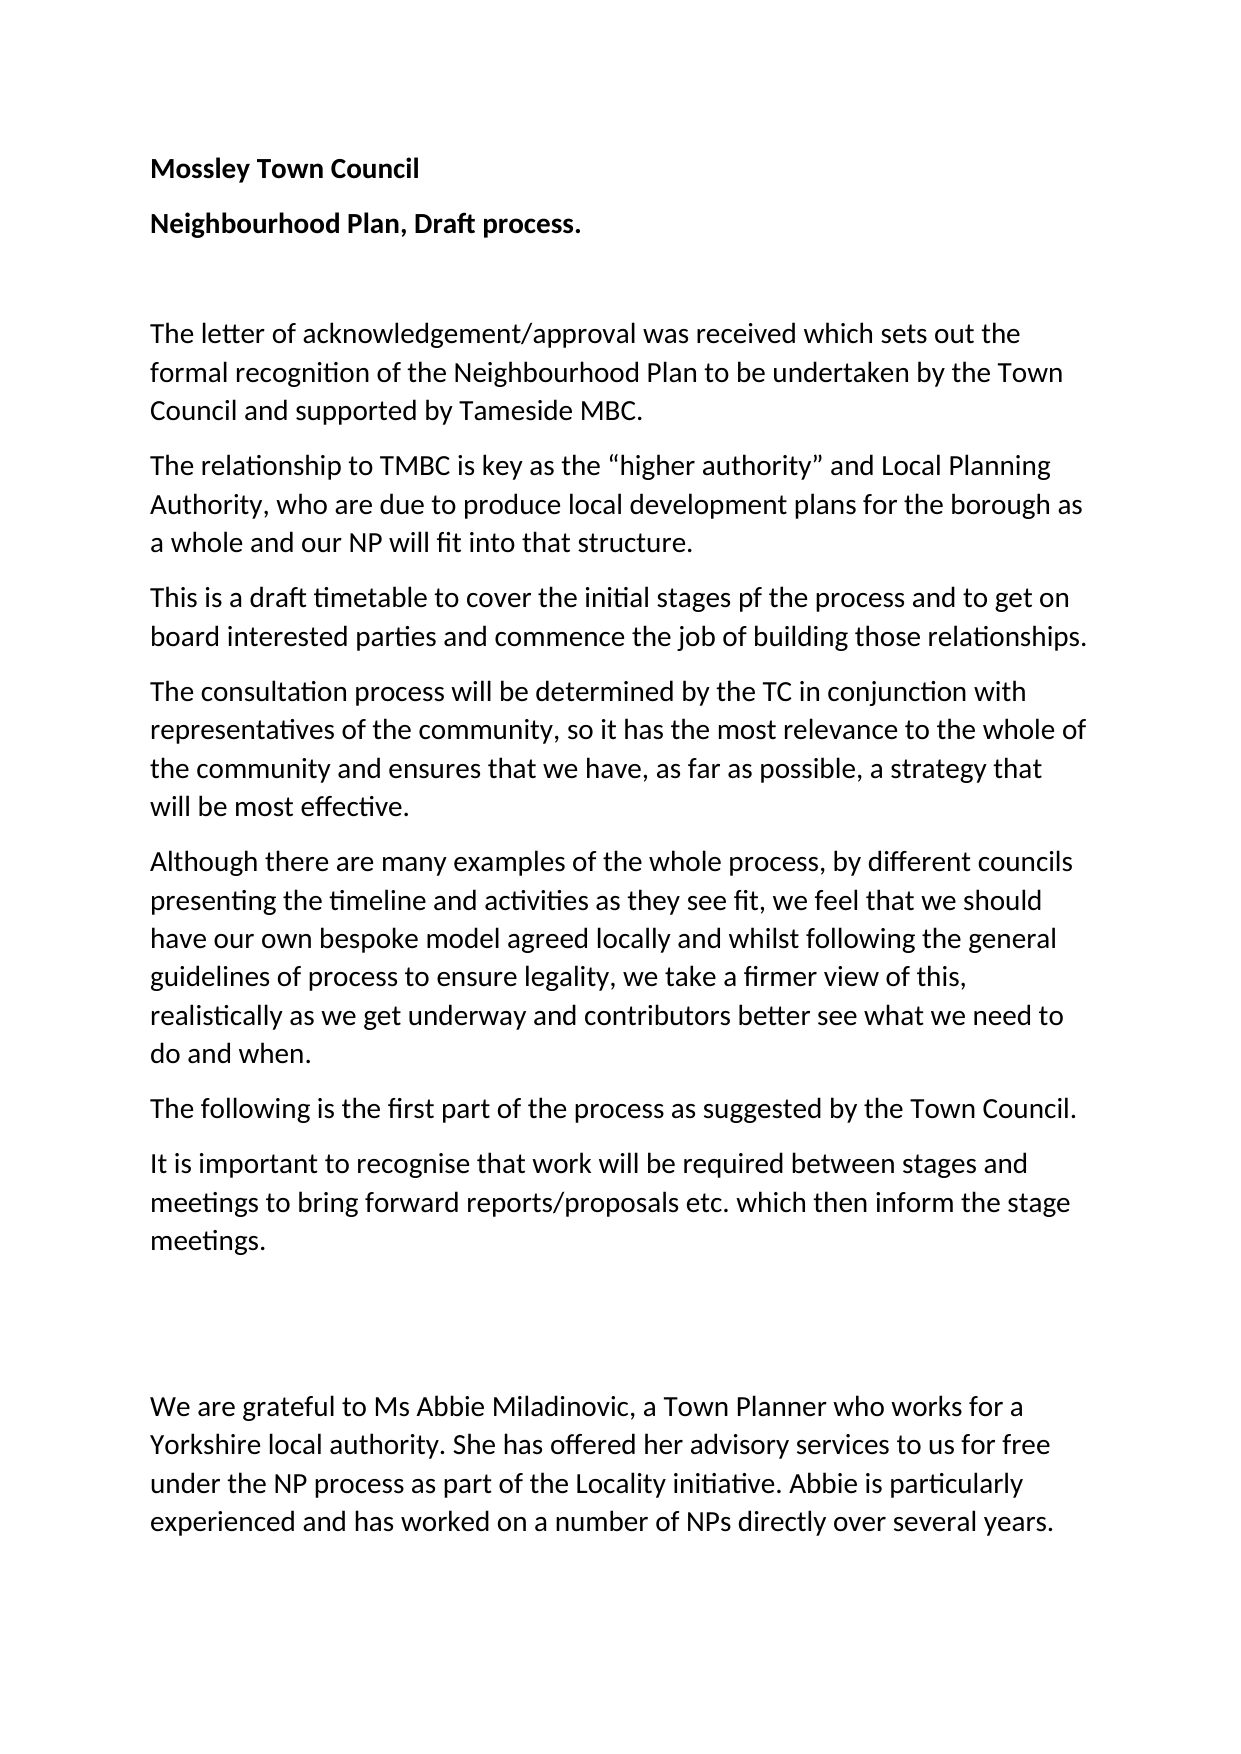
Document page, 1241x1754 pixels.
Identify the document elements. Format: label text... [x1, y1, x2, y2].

text Mossley Town Council [150, 150, 1090, 186]
text The relationship to TMBC is key as the “higher authority” and Local Planning Authority, who are due to produce local development plans for the borough as a whole and our NP will fit into that structure. [150, 447, 1090, 560]
text The following is the first part of the process as suggested by the Town Council. [150, 1091, 1090, 1126]
text It is important to recognise that work will be required between stages and meetings to bring forward reports/proposals etc. which then inform the stage meetings. [150, 1146, 1090, 1258]
text Although there are many examples of the whole process, by different councils presenting the timeline and activities as they see fit, we feel that we should have our own bespoke model agreed locally and whilst following the general guidelines of process to ensure legality, we take a firmer view of this, realistically as we get underway and contributors better see what we need to do and when. [150, 843, 1090, 1071]
text We are grateful to Ms Abbie Miladinovic, a Town Planner who works for a Yorkshire local authority. She has offered her advisory services to us for free under the NP process as part of the Locality initiative. Abbie is particularly experienced and has worked on a number of NPs directly over several years. [150, 1388, 1090, 1539]
text This is a draft timetable to cover the initial stages pf the process and to get on board interested parties and commence the job of building those relationships. [150, 579, 1090, 653]
text The letter of acknowledgement/approval was received which sets out the formal recognition of the Neighbourhood Plan to be undertaken by the Town Council and supported by Tameside MBC. [150, 315, 1090, 428]
text Neighbourhood Plan, Draft process. [150, 205, 1090, 241]
text The consultation process will be determined by the TC in conjunction with representatives of the community, so it has the most relevance to the whole of the community and ensures that we have, as far as possible, a strategy that will be most effective. [150, 673, 1090, 824]
